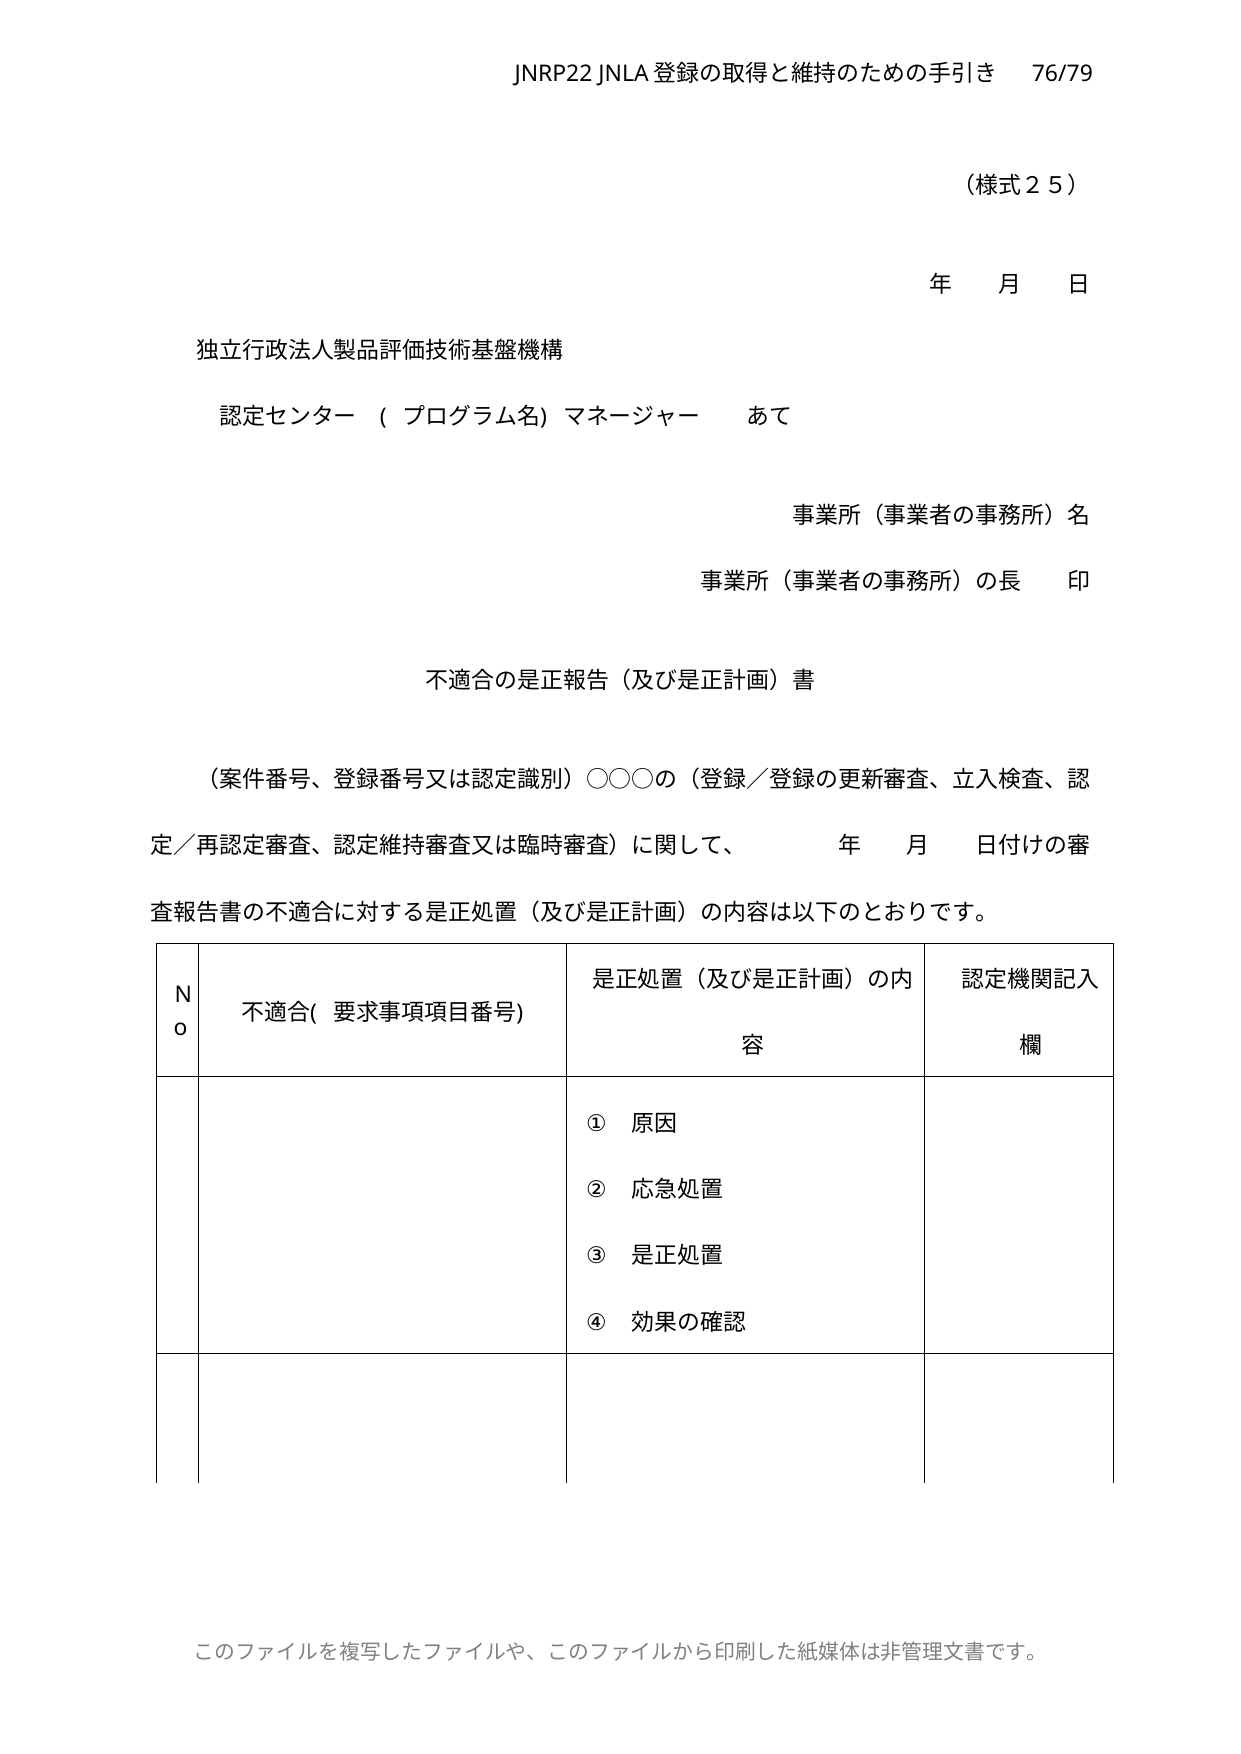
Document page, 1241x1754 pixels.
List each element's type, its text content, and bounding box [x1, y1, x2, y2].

table_cell [157, 1354, 198, 1483]
table_cell [925, 1077, 1113, 1353]
table_header 不適合(要求事項項目番号) [199, 944, 566, 1076]
table_header 是正処置（及び是正計画）の内容 [567, 944, 924, 1076]
table_cell [157, 1077, 198, 1353]
text 不適合の是正報告（及び是正計画）書 [150, 646, 1090, 712]
text 事業所（事業者の事務所）の長 印 [150, 547, 1090, 613]
text 年 月 日 [150, 249, 1090, 316]
table_cell [925, 1354, 1113, 1483]
text 独立行政法人製品評価技術基盤機構 [150, 316, 1090, 382]
table_header 認定機関記入欄 [925, 944, 1113, 1076]
text 事業所（事業者の事務所）名 [150, 481, 1090, 547]
table_cell [199, 1354, 566, 1483]
table_cell [199, 1077, 566, 1353]
text 認定センター (プログラム名)マネージャー あて [150, 382, 1090, 448]
text （案件番号、登録番号又は認定識別）○○○の（登録／登録の更新審査、立入検査、認定／再認定審査、認定維持審査又は臨時審査）に関して、 年 月 日付けの審査報告書の不適合に対する是正処置（及び是正計画）の内容は以下のとおりです。 [150, 745, 1090, 943]
text （様式２５） [150, 151, 1090, 217]
table_cell ① 原因 ② 応急処置 ③ 是正処置 ④ 効果の確認 [567, 1077, 924, 1353]
table_cell [567, 1354, 924, 1483]
table_header No [157, 944, 198, 1076]
